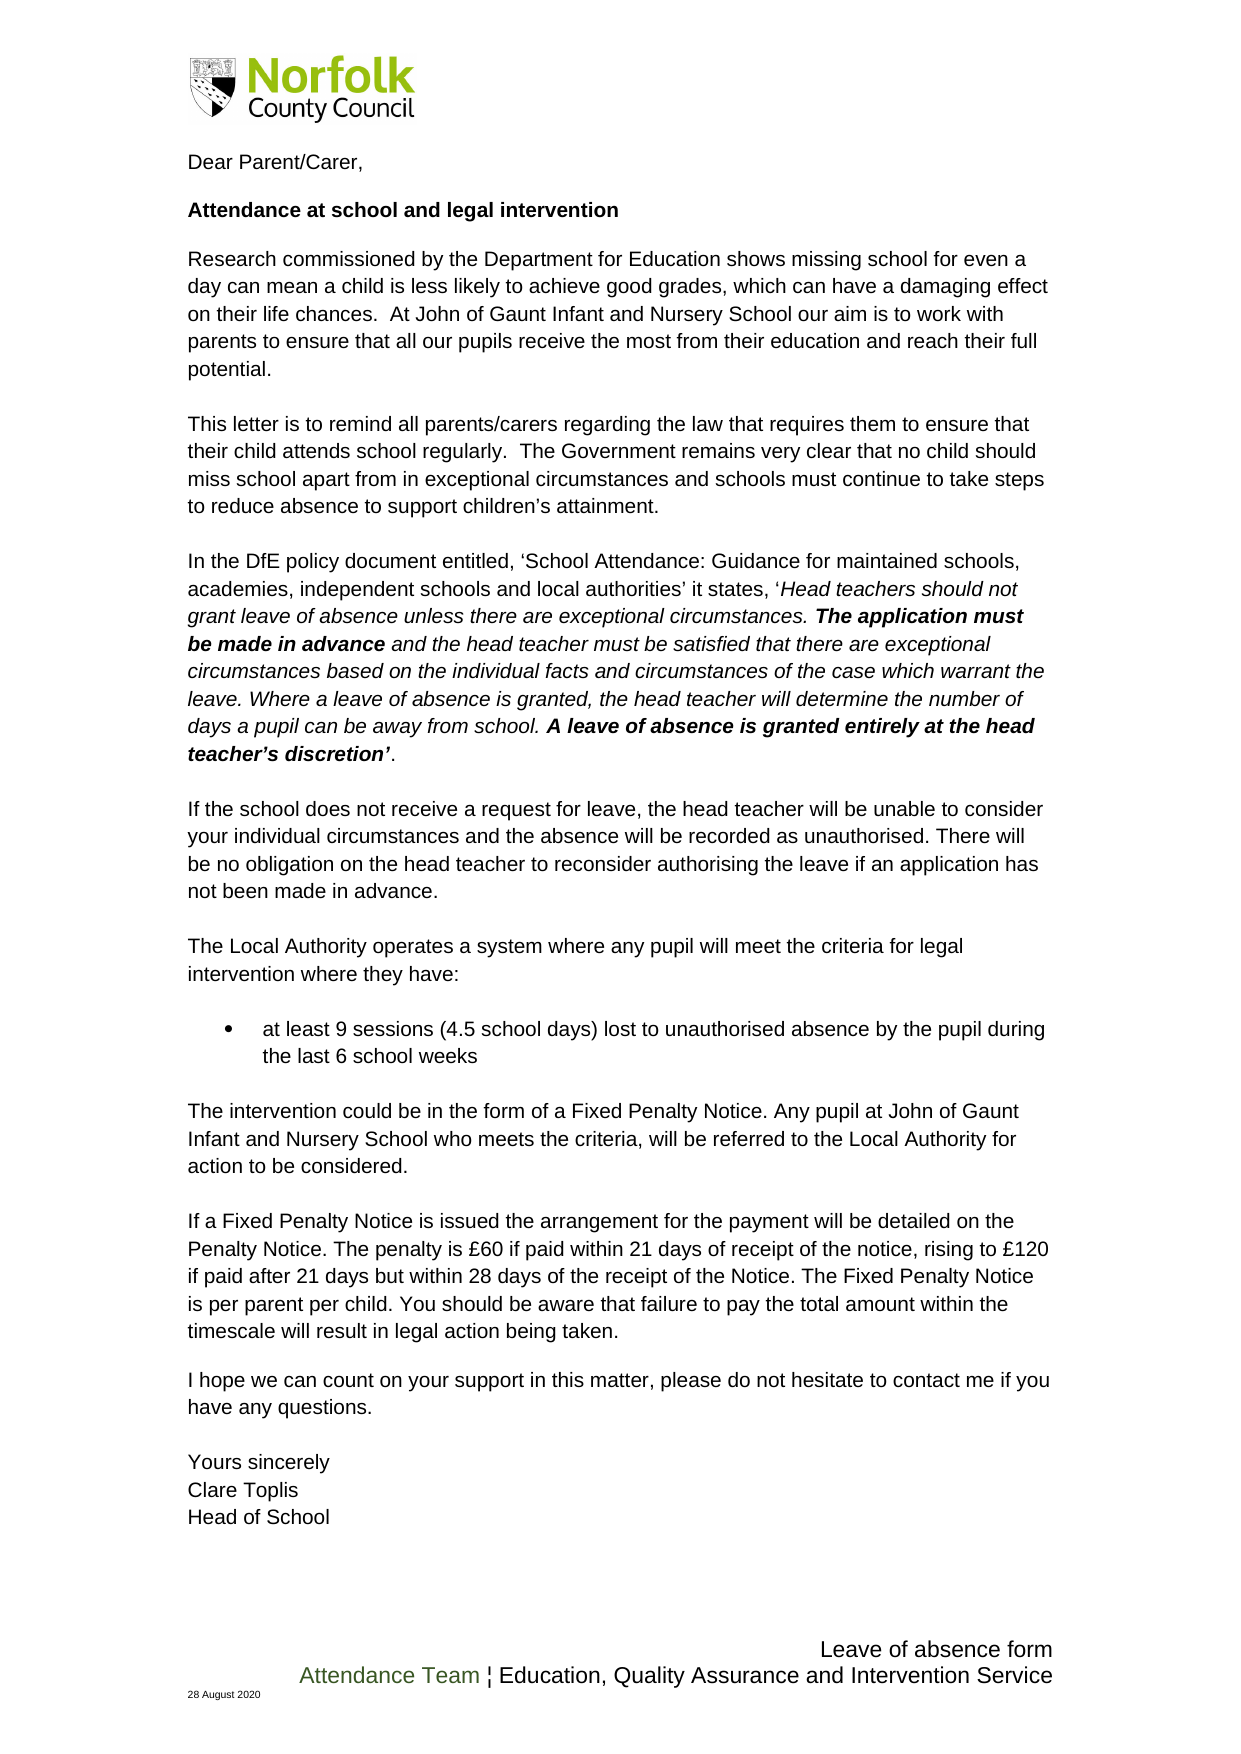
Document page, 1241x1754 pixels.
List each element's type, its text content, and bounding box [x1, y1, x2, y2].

text I hope we can count on your support in this matter, please do not hesitate to contact me if you have any questions. [187, 1368, 1053, 1419]
text Research commissioned by the Department for Education shows missing school for even a day can mean a child is less likely to achieve good grades, which can have a damaging effect on their life chances. At John of Gaunt Infant and Nursery School our aim is to work with parents to ensure that all our pupils receive the most from their education and reach their full potential. [187, 247, 1053, 381]
text The intervention could be in the form of a Fixed Penalty Notice. Any pupil at John of Gaunt Infant and Nursery School who meets the criteria, will be referred to the Local Authority for action to be considered. [187, 1099, 1053, 1178]
text This letter is to remind all parents/carers regarding the law that requires them to ensure that their child attends school regularly. The Government remains very clear that no child should miss school apart from in exceptional circumstances and schools must continue to take steps to reduce absence to support children’s attainment. [187, 412, 1053, 518]
text Head of School [187, 1505, 1053, 1529]
text The Local Authority operates a system where any pupil will meet the criteria for legal intervention where they have: [187, 934, 1053, 986]
list at least 9 sessions (4.5 school days) lost to unauthorised absence by the pupil during the last 6 school weeks [225, 1017, 1053, 1068]
text Dear Parent/Carer, [187, 150, 1053, 174]
text Attendance at school and legal intervention [187, 198, 1053, 222]
text If the school does not receive a request for leave, the head teacher will be unable to consider your individual circumstances and the absence will be recorded as unauthorised. There will be no obligation on the head teacher to reconsider authorising the leave if an application has not been made in advance. [187, 797, 1053, 903]
text Clare Toplis [187, 1478, 1053, 1502]
text If a Fixed Penalty Notice is issued the arrangement for the payment will be detailed on the Penalty Notice. The penalty is £60 if paid within 21 days of receipt of the notice, rising to £120 if paid after 21 days but within 28 days of the receipt of the Notice. The Fixed Penalty Notice is per parent per child. You should be aware that failure to pay the total amount within the timescale will result in legal action being taken. [187, 1209, 1053, 1343]
picture [187, 53, 418, 125]
text Yours sincerely [187, 1450, 1053, 1474]
text In the DfE policy document entitled, ‘School Attendance: Guidance for maintained schools, academies, independent schools and local authorities’ it states, ‘Head teachers should not grant leave of absence unless there are exceptional circumstances. The application must be made in advance and the head teacher must be satisfied that there are exceptional circumstances based on the individual facts and circumstances of the case which warrant the leave. Where a leave of absence is granted, the head teacher will determine the number of days a pupil can be away from school. A leave of absence is granted entirely at the head teacher’s discretion’. [187, 549, 1053, 766]
